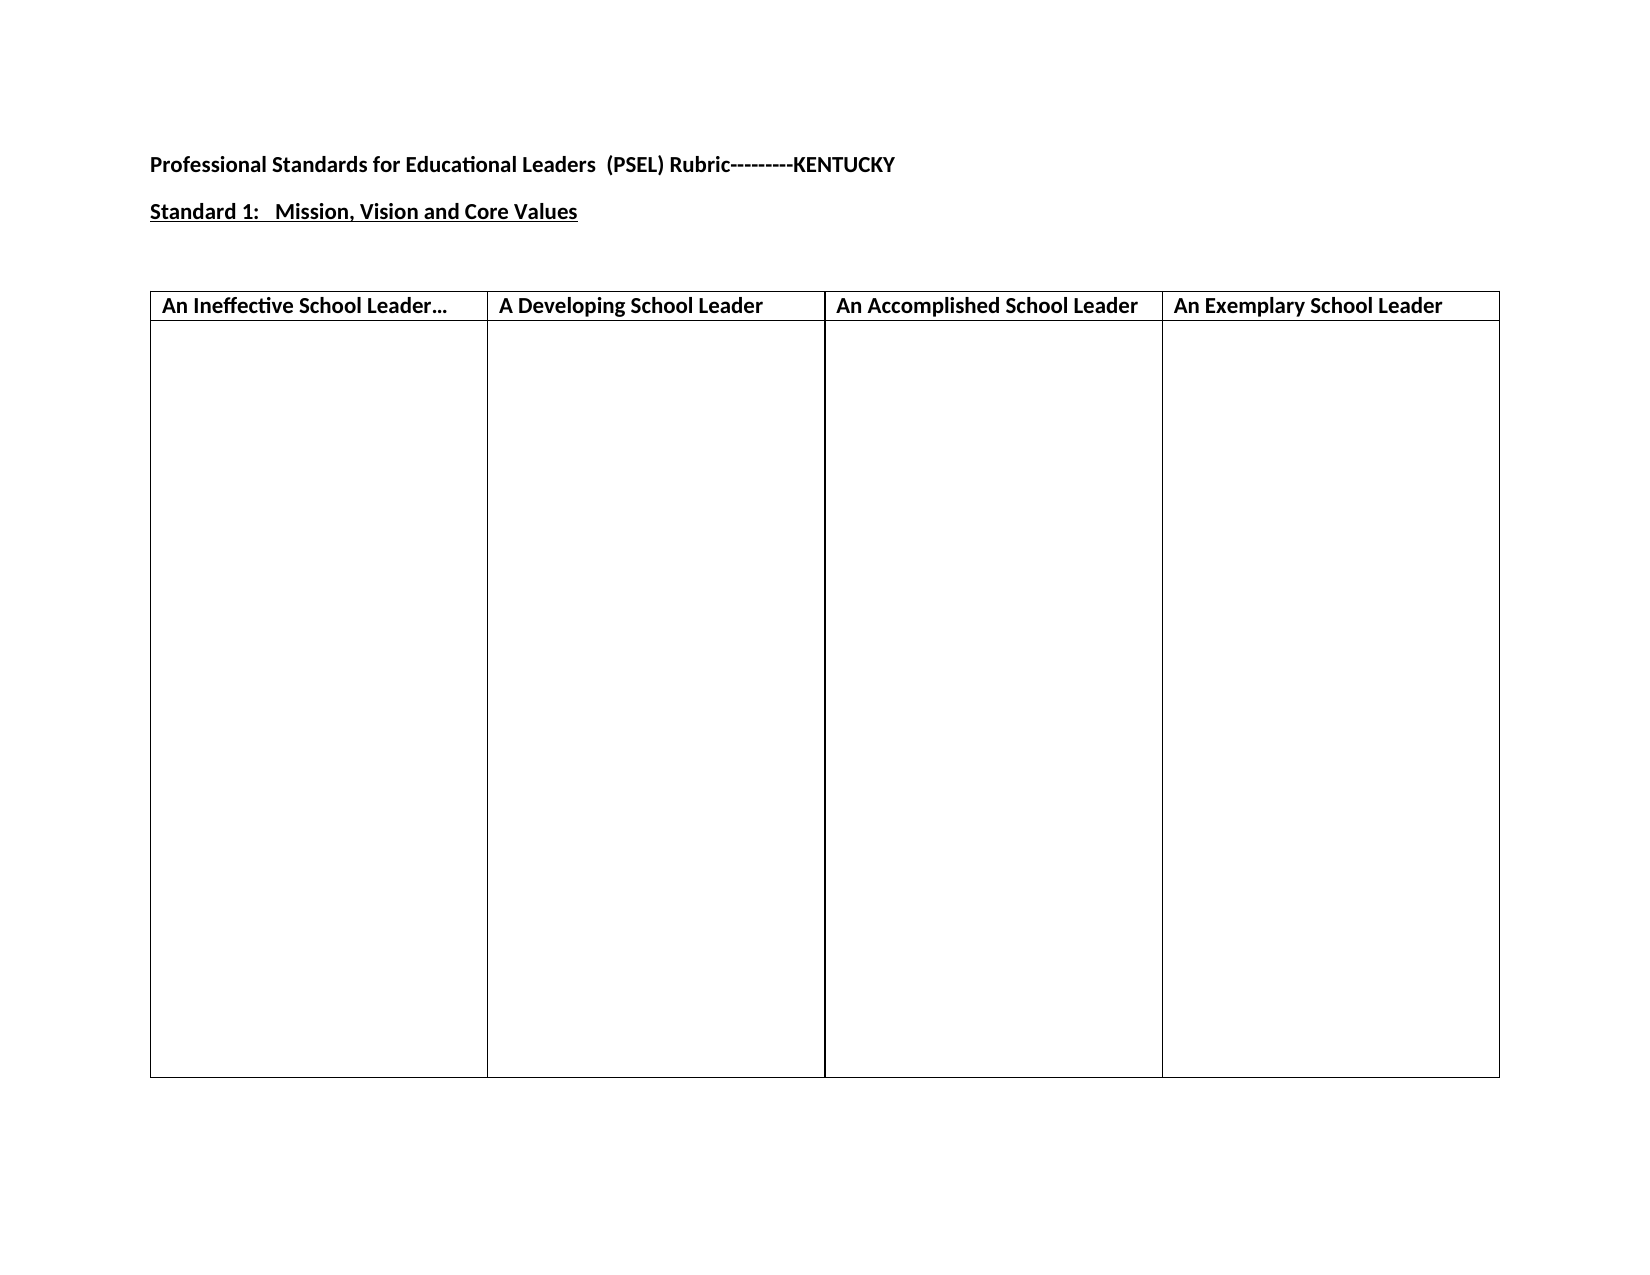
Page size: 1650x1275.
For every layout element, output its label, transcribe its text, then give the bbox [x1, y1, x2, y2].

table_cell [826, 321, 1162, 1077]
table_header An Ineffective School Leader… [151, 292, 487, 320]
table_header An Exemplary School Leader [1163, 292, 1499, 320]
text Professional Standards for Educational Leaders (PSEL) Rubric---------KENTUCKY [150, 150, 1500, 178]
table_cell [1163, 321, 1499, 1077]
table_header An Accomplished School Leader [826, 292, 1162, 320]
table_cell [488, 321, 824, 1077]
text Standard 1: Mission, Vision and Core Values [150, 197, 1500, 225]
table_cell [151, 321, 487, 1077]
table_header A Developing School Leader [488, 292, 824, 320]
